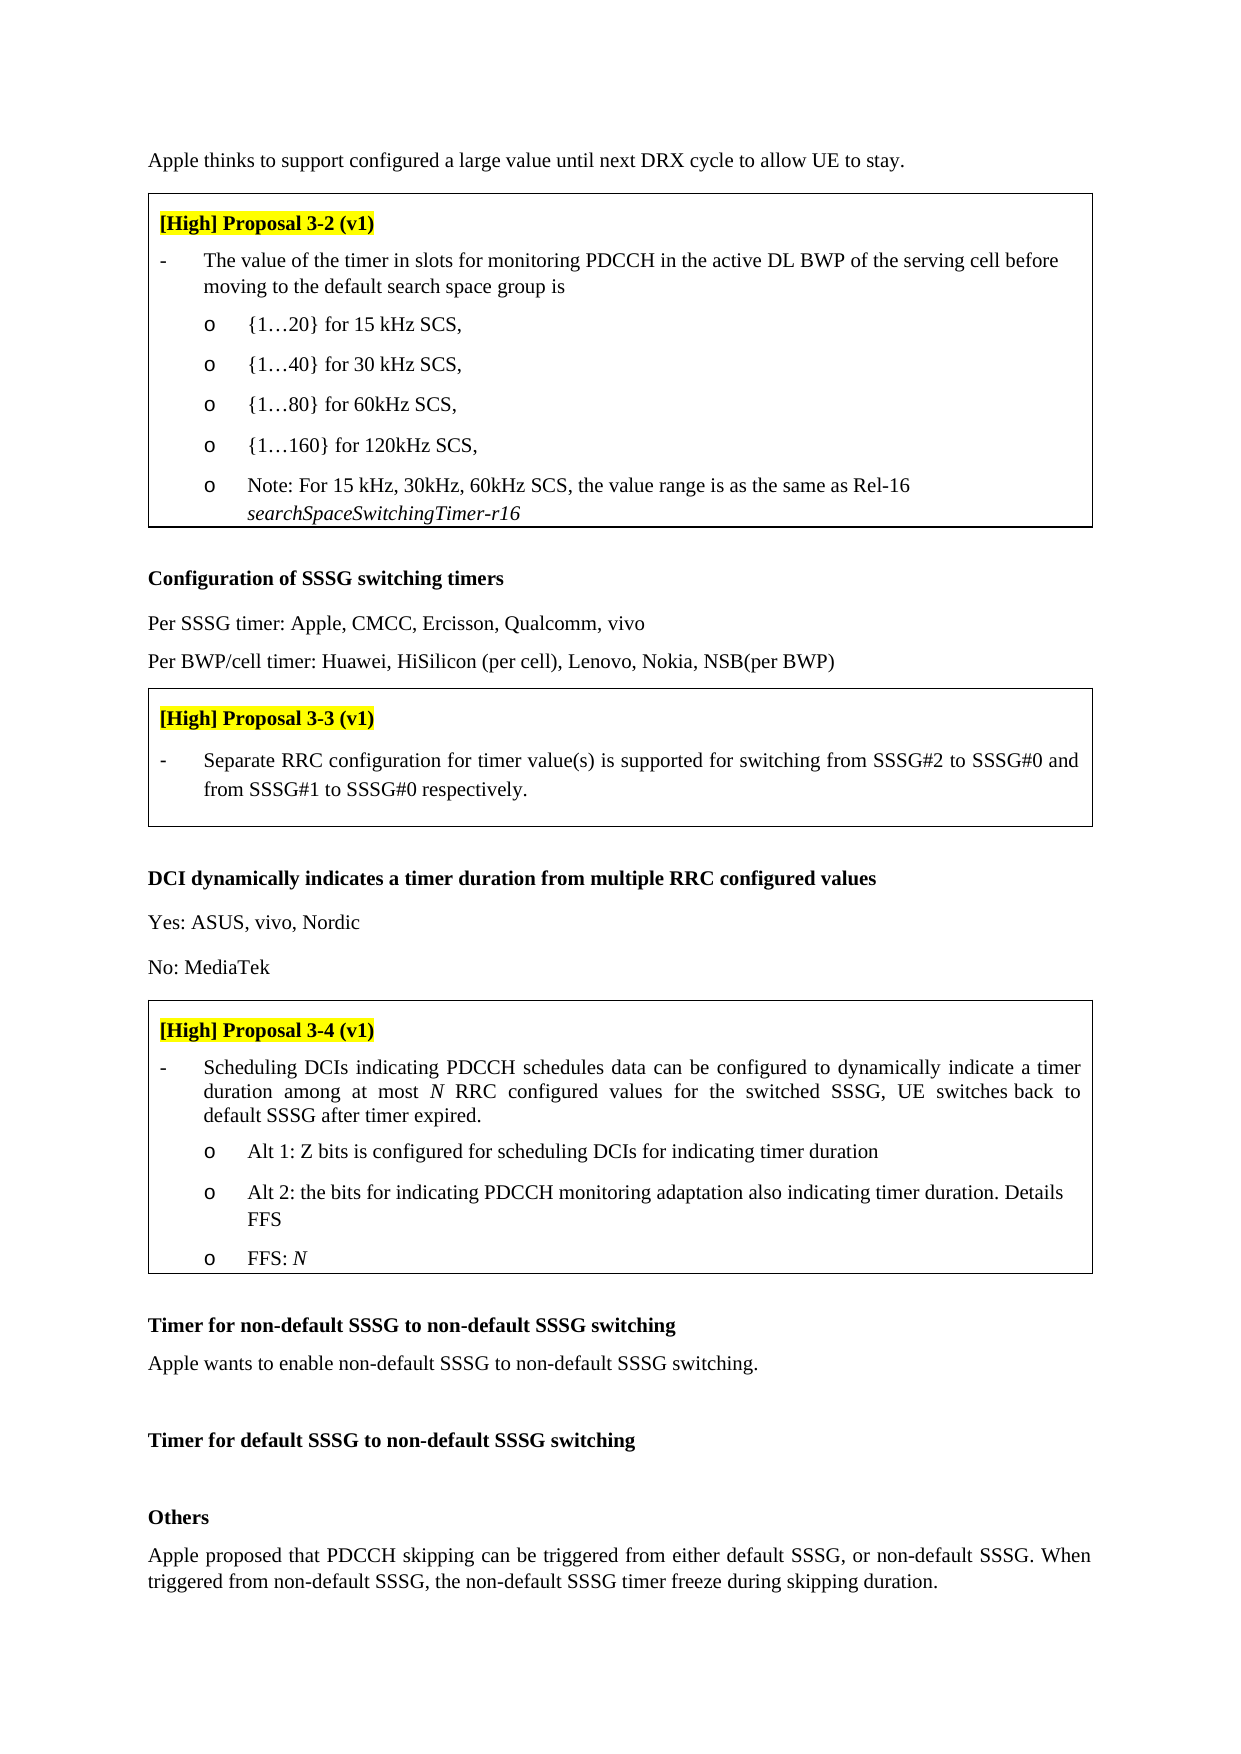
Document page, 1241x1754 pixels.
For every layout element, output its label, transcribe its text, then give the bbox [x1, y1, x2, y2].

text No: MediaTek [148, 955, 1092, 979]
table_header [High] Proposal 3-3 (v1) Separate RRC configuration for timer value(s) is supported for switching from SSSG#2 to SSSG#0 and from SSSG#1 to SSSG#0 respectively. [149, 689, 1092, 826]
text Timer for default SSSG to non-default SSSG switching [148, 1428, 1092, 1452]
text Apple thinks to support configured a large value until next DRX cycle to allow UE to stay. [148, 148, 1092, 172]
text DCI dynamically indicates a timer duration from multiple RRC configured values [148, 865, 1092, 889]
text Configuration of SSSG switching timers [148, 566, 1092, 590]
table_header [High] Proposal 3-4 (v1) Scheduling DCIs indicating PDCCH schedules data can be configured to dynamically indicate a timer duration among at most N RRC configured values for the switched SSSG, UE switches back to default SSSG after timer expired. Alt 1: Z bits is configured for scheduling DCIs for indicating timer duration Alt 2: the bits for indicating PDCCH monitoring adaptation also indicating timer duration. Details FFS FFS: N [149, 1001, 1092, 1273]
text Apple proposed that PDCCH skipping can be triggered from either default SSSG, or non-default SSSG. When triggered from non-default SSSG, the non-default SSSG timer freeze during skipping duration. [148, 1543, 1092, 1593]
text Yes: ASUS, vivo, Nordic [148, 910, 1092, 934]
text Per SSSG timer: Apple, CMCC, Ercisson, Qualcomm, vivo [148, 611, 1092, 634]
text Others [148, 1505, 1092, 1529]
text Timer for non-default SSSG to non-default SSSG switching [148, 1313, 1092, 1337]
table_header [High] Proposal 3-2 (v1) The value of the timer in slots for monitoring PDCCH in the active DL BWP of the serving cell before moving to the default search space group is {1…20} for 15 kHz SCS, {1…40} for 30 kHz SCS, {1…80} for 60kHz SCS, {1…160} for 120kHz SCS, Note: For 15 kHz, 30kHz, 60kHz SCS, the value range is as the same as Rel-16 searchSpaceSwitchingTimer-r16 [149, 194, 1092, 526]
text Apple wants to enable non-default SSSG to non-default SSSG switching. [148, 1351, 1092, 1375]
text Per BWP/cell timer: Huawei, HiSilicon (per cell), Lenovo, Nokia, NSB(per BWP) [148, 649, 1092, 673]
